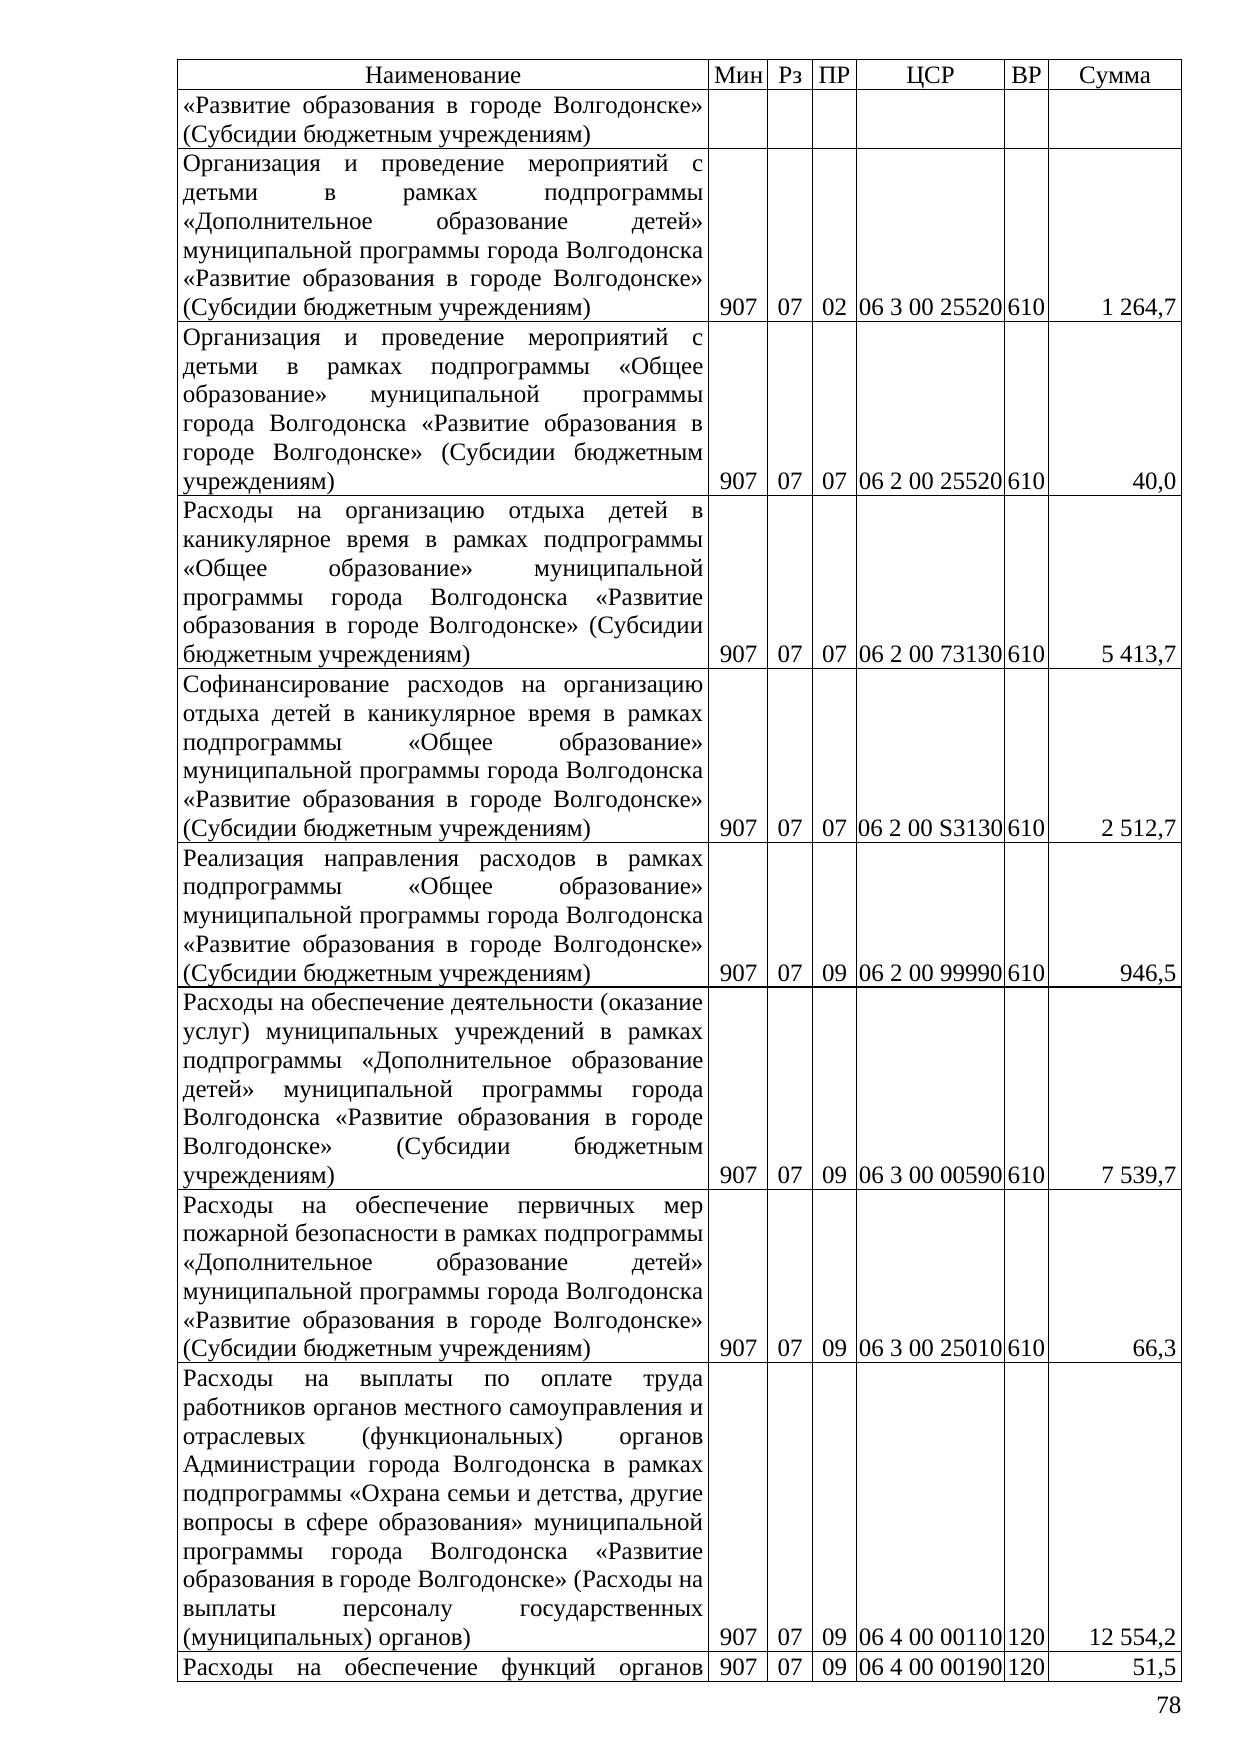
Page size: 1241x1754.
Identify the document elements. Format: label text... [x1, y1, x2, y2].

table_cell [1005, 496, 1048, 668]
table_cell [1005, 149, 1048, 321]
table_header ВР [1005, 60, 1048, 89]
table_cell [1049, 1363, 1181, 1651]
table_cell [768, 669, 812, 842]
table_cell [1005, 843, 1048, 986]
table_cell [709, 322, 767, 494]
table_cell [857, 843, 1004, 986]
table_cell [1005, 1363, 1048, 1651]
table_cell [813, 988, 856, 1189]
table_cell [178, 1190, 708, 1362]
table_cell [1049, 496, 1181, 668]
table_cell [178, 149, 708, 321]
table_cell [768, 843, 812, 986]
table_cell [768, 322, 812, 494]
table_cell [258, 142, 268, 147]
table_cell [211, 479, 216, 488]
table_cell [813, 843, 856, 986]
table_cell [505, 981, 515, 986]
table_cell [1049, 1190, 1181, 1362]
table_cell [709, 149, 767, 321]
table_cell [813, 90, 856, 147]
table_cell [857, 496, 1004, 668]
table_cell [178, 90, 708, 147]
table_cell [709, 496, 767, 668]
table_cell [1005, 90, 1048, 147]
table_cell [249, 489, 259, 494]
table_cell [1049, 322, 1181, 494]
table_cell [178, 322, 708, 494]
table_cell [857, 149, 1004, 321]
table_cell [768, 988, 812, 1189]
table_header ПР [813, 60, 856, 89]
table_header Наименование [178, 60, 708, 89]
table_header Мин [709, 60, 767, 89]
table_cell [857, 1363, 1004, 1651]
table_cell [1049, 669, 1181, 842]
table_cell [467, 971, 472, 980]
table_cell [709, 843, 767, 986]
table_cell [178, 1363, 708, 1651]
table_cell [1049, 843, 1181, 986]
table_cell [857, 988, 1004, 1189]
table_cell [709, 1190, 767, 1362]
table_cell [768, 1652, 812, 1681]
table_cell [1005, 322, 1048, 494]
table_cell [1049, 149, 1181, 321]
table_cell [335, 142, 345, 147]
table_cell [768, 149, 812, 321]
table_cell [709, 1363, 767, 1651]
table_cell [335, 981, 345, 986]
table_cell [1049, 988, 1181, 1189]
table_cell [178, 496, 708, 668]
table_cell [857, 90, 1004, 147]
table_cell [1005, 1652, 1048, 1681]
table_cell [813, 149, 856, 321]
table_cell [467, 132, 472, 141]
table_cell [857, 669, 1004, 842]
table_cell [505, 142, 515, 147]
table_header Сумма [1049, 60, 1181, 89]
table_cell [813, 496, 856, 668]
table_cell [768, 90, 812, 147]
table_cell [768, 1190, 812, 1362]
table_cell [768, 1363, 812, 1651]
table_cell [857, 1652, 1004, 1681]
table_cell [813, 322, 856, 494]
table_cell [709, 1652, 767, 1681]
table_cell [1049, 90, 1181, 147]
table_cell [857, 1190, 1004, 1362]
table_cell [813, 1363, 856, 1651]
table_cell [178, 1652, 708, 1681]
table_header ЦСР [857, 60, 1004, 89]
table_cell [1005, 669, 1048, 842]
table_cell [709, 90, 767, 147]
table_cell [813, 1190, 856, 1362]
table_header Рз [768, 60, 812, 89]
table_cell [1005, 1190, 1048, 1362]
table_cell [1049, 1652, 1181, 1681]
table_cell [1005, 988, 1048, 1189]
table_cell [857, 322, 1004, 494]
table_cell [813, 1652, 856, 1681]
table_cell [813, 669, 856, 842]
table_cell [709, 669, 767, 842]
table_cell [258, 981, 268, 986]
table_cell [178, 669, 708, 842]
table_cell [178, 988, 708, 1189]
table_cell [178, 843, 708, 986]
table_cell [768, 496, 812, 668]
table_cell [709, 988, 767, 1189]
